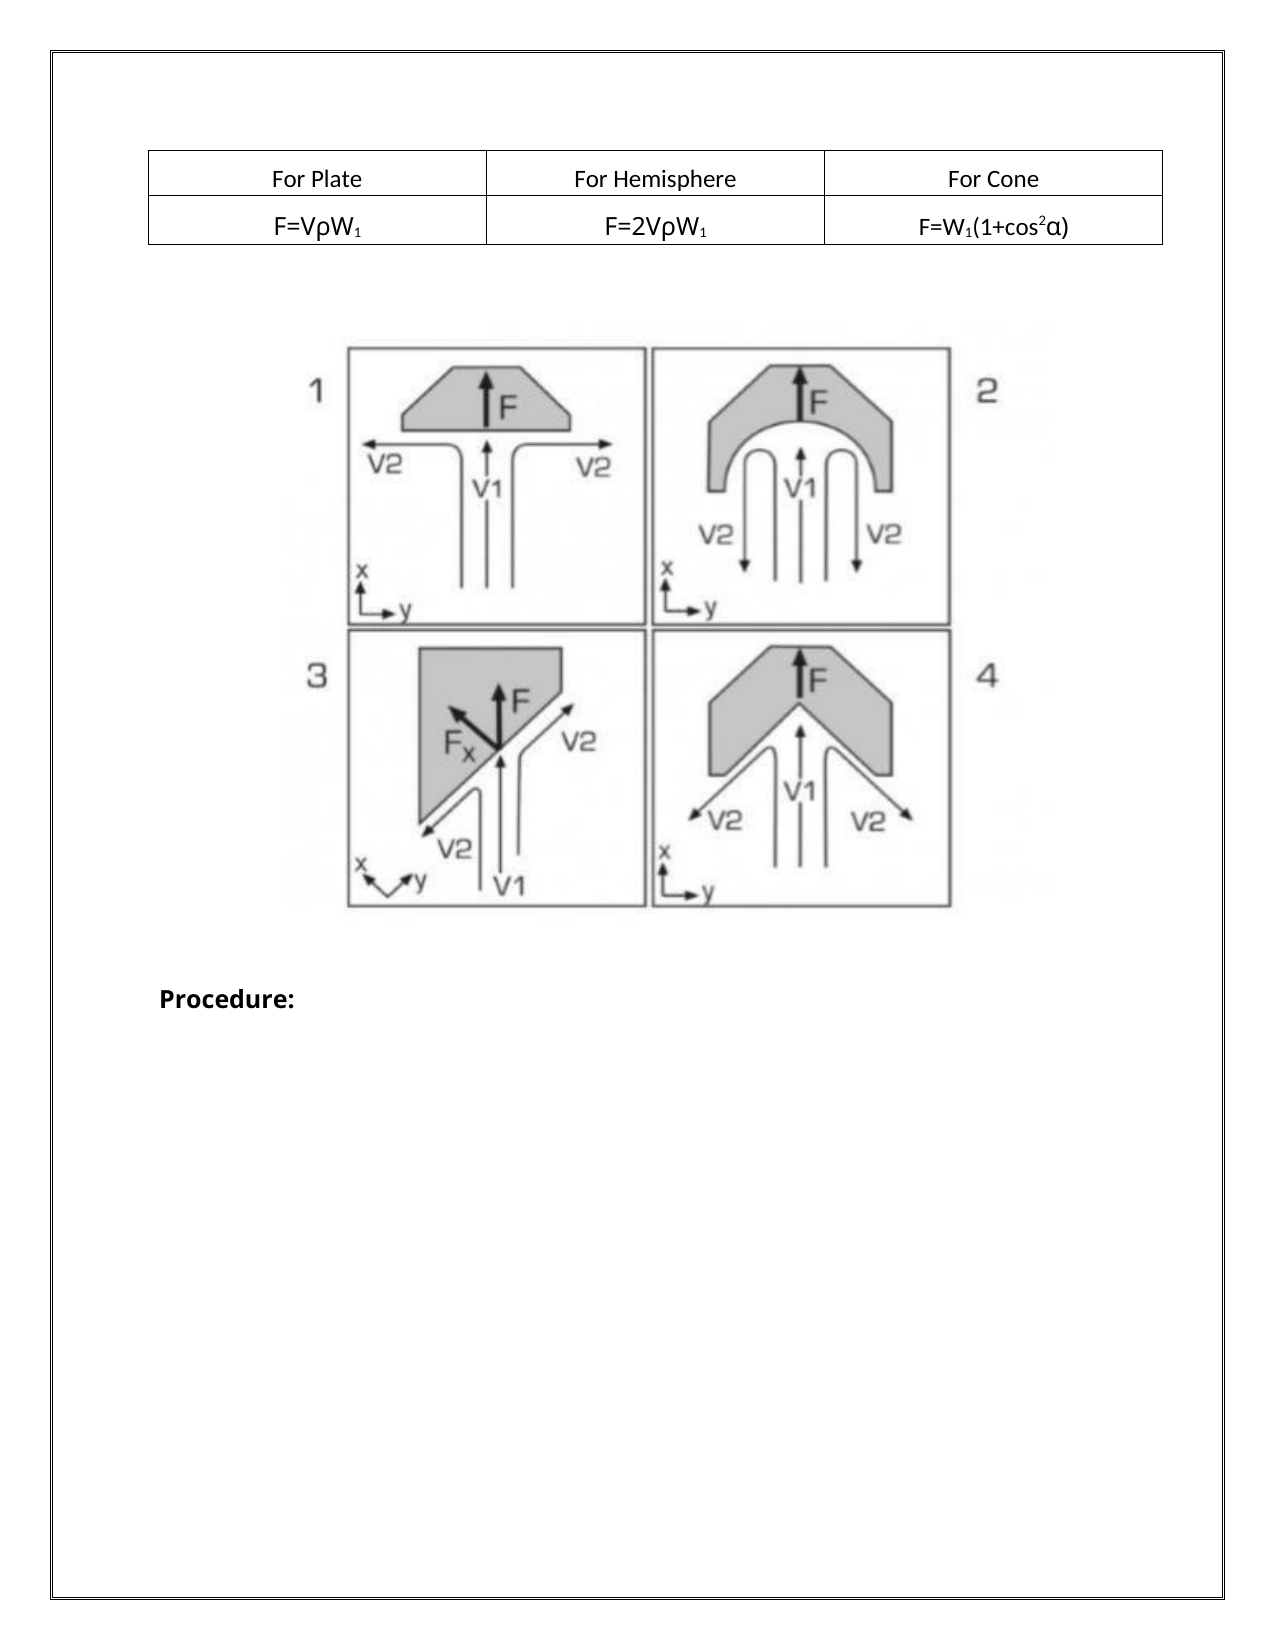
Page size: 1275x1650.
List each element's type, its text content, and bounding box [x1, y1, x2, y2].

table_header For Hemisphere [487, 151, 824, 195]
table_cell F=VρW1 [149, 196, 486, 244]
text Procedure: [159, 982, 1125, 1016]
table_header For Plate [149, 151, 486, 195]
table_cell F=W1(1+cos2α) [825, 196, 1162, 244]
table_header For Cone [825, 151, 1162, 195]
table_cell F=2VρW1 [487, 196, 824, 244]
picture [279, 275, 1055, 951]
